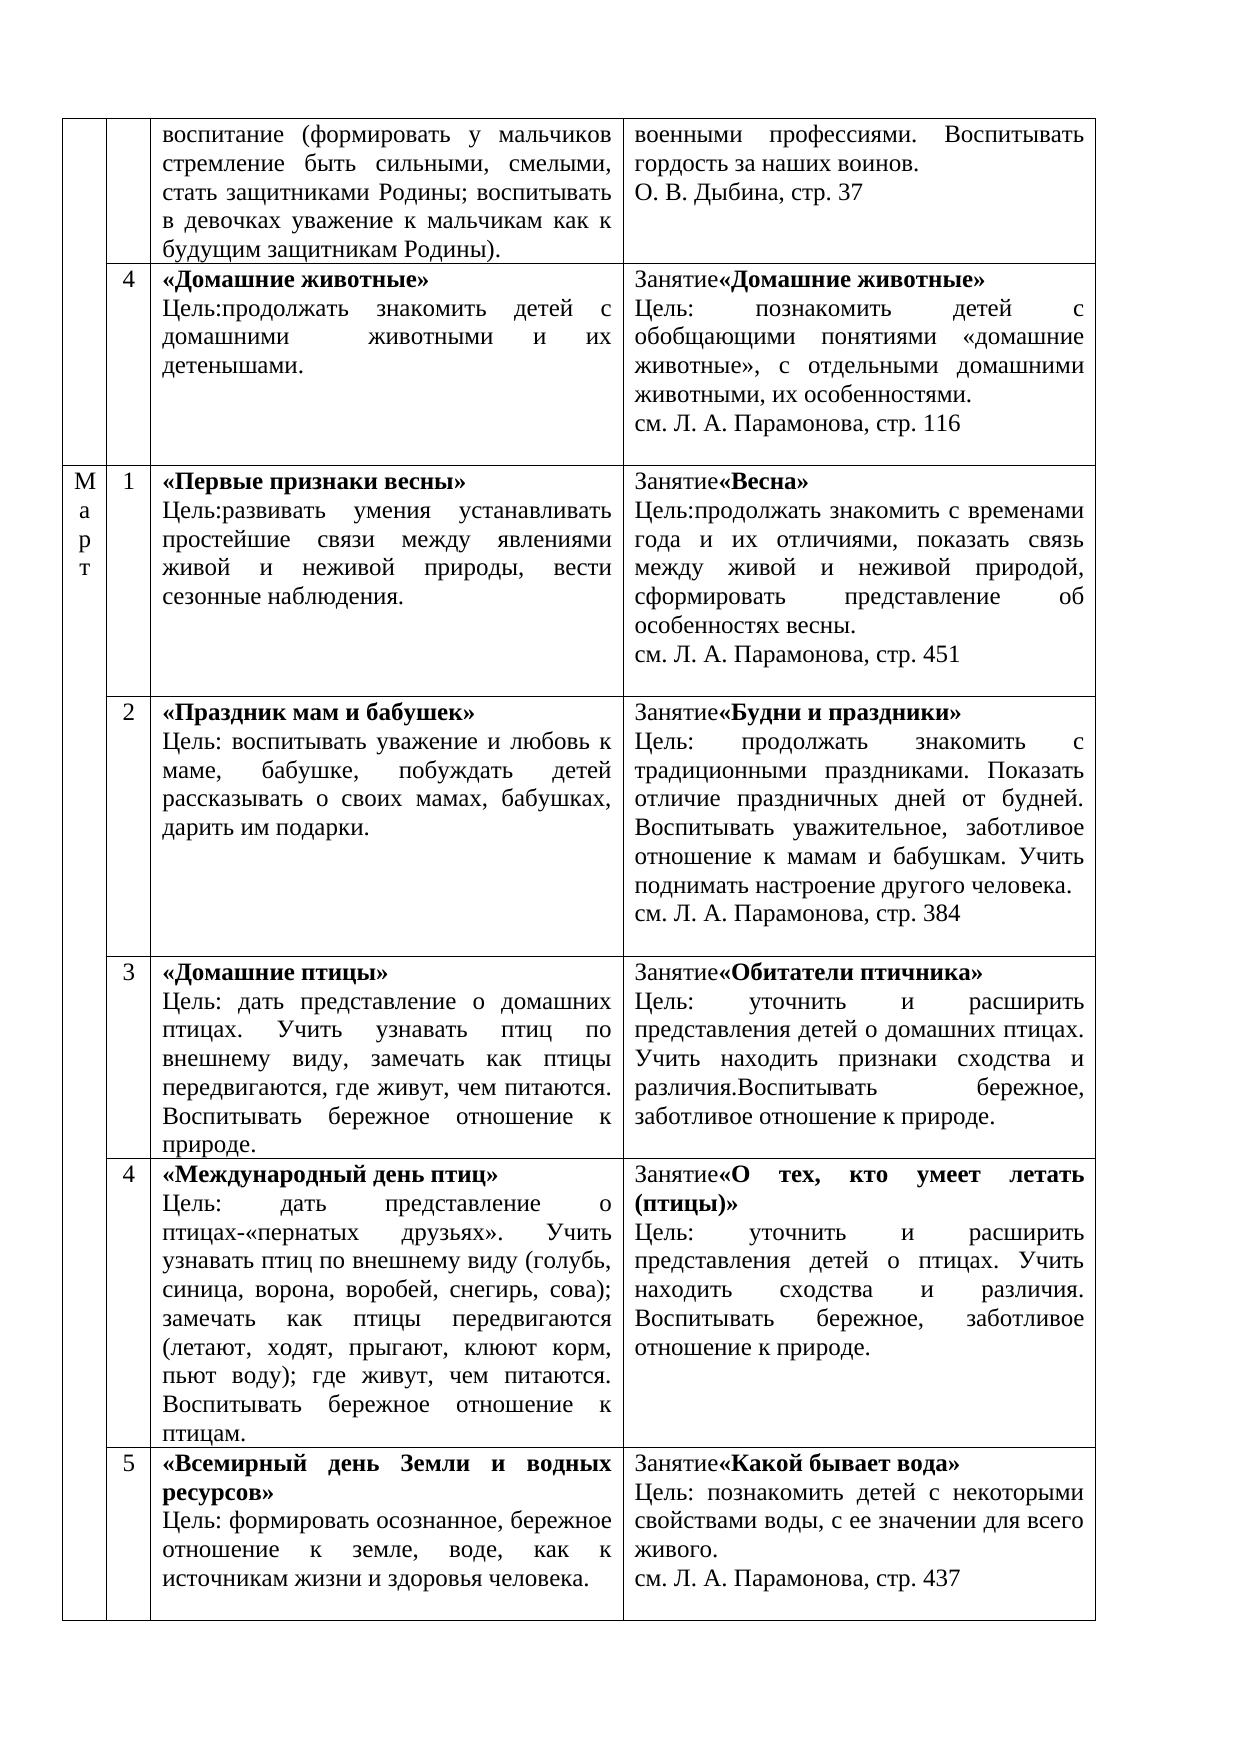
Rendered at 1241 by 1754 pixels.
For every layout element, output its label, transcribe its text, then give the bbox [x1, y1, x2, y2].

table_cell «Домашние птицы» Цель: дать представление о домашних птицах. Учить узнавать птиц по внешнему виду, замечать как птицы передвигаются, где живут, чем питаются. Воспитывать бережное отношение к природе. [151, 957, 623, 1158]
table_cell 4 [107, 264, 150, 465]
table_cell Занятие«Весна» Цель:продолжать знакомить с временами года и их отличиями, показать связь между живой и неживой природой, сформировать представление об особенностях весны. см. Л. А. Парамонова, стр. 451 [624, 466, 1095, 696]
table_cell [151, 119, 623, 263]
table_cell Занятие«Обитатели птичника» Цель: уточнить и расширить представления детей о домашних птицах. Учить находить признаки сходства и различия.Воспитывать бережное, заботливое отношение к природе. [624, 957, 1095, 1158]
table_cell Занятие«Будни и праздники» Цель: продолжать знакомить с традиционными праздниками. Показать отличие праздничных дней от будней. Воспитывать уважительное, заботливое отношение к мамам и бабушкам. Учить поднимать настроение другого человека. см. Л. А. Парамонова, стр. 384 [624, 697, 1095, 956]
table_cell 4 [107, 1159, 150, 1447]
table_cell 3 [107, 957, 150, 1158]
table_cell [624, 119, 1095, 263]
table_cell Март [63, 466, 106, 1620]
table_cell «Всемирный день Земли и водных ресурсов» Цель: формировать осознанное, бережное отношение к земле, воде, как к источникам жизни и здоровья человека. [151, 1448, 623, 1620]
table_cell 1 [107, 466, 150, 696]
table_cell «Домашние животные» Цель:продолжать знакомить детей с домашними животными и их детенышами. [151, 264, 623, 465]
table_cell «Праздник мам и бабушек» Цель: воспитывать уважение и любовь к маме, бабушке, побуждать детей рассказывать о своих мамах, бабушках, дарить им подарки. [151, 697, 623, 956]
table_cell Занятие«Домашние животные» Цель: познакомить детей с обобщающими понятиями «домашние животные», с отдельными домашними животными, их особенностями. см. Л. А. Парамонова, стр. 116 [624, 264, 1095, 465]
table_cell 3 [107, 119, 150, 263]
table_cell Занятие«Какой бывает вода» Цель: познакомить детей с некоторыми свойствами воды, с ее значении для всего живого. см. Л. А. Парамонова, стр. 437 [624, 1448, 1095, 1620]
table_cell 2 [107, 697, 150, 956]
table_cell «Международный день птиц» Цель: дать представление о птицах-«пернатых друзьях». Учить узнавать птиц по внешнему виду (голубь, синица, ворона, воробей, снегирь, сова); замечать как птицы передвигаются (летают, ходят, прыгают, клюют корм, пьют воду); где живут, чем питаются. Воспитывать бережное отношение к птицам. [151, 1159, 623, 1447]
table_cell 5 [107, 1448, 150, 1620]
table_cell Занятие«О тех, кто умеет летать (птицы)» Цель: уточнить и расширить представления детей о птицах. Учить находить сходства и различия. Воспитывать бережное, заботливое отношение к природе. [624, 1159, 1095, 1447]
table_cell «Первые признаки весны» Цель:развивать умения устанавливать простейшие связи между явлениями живой и неживой природы, вести сезонные наблюдения. [151, 466, 623, 696]
